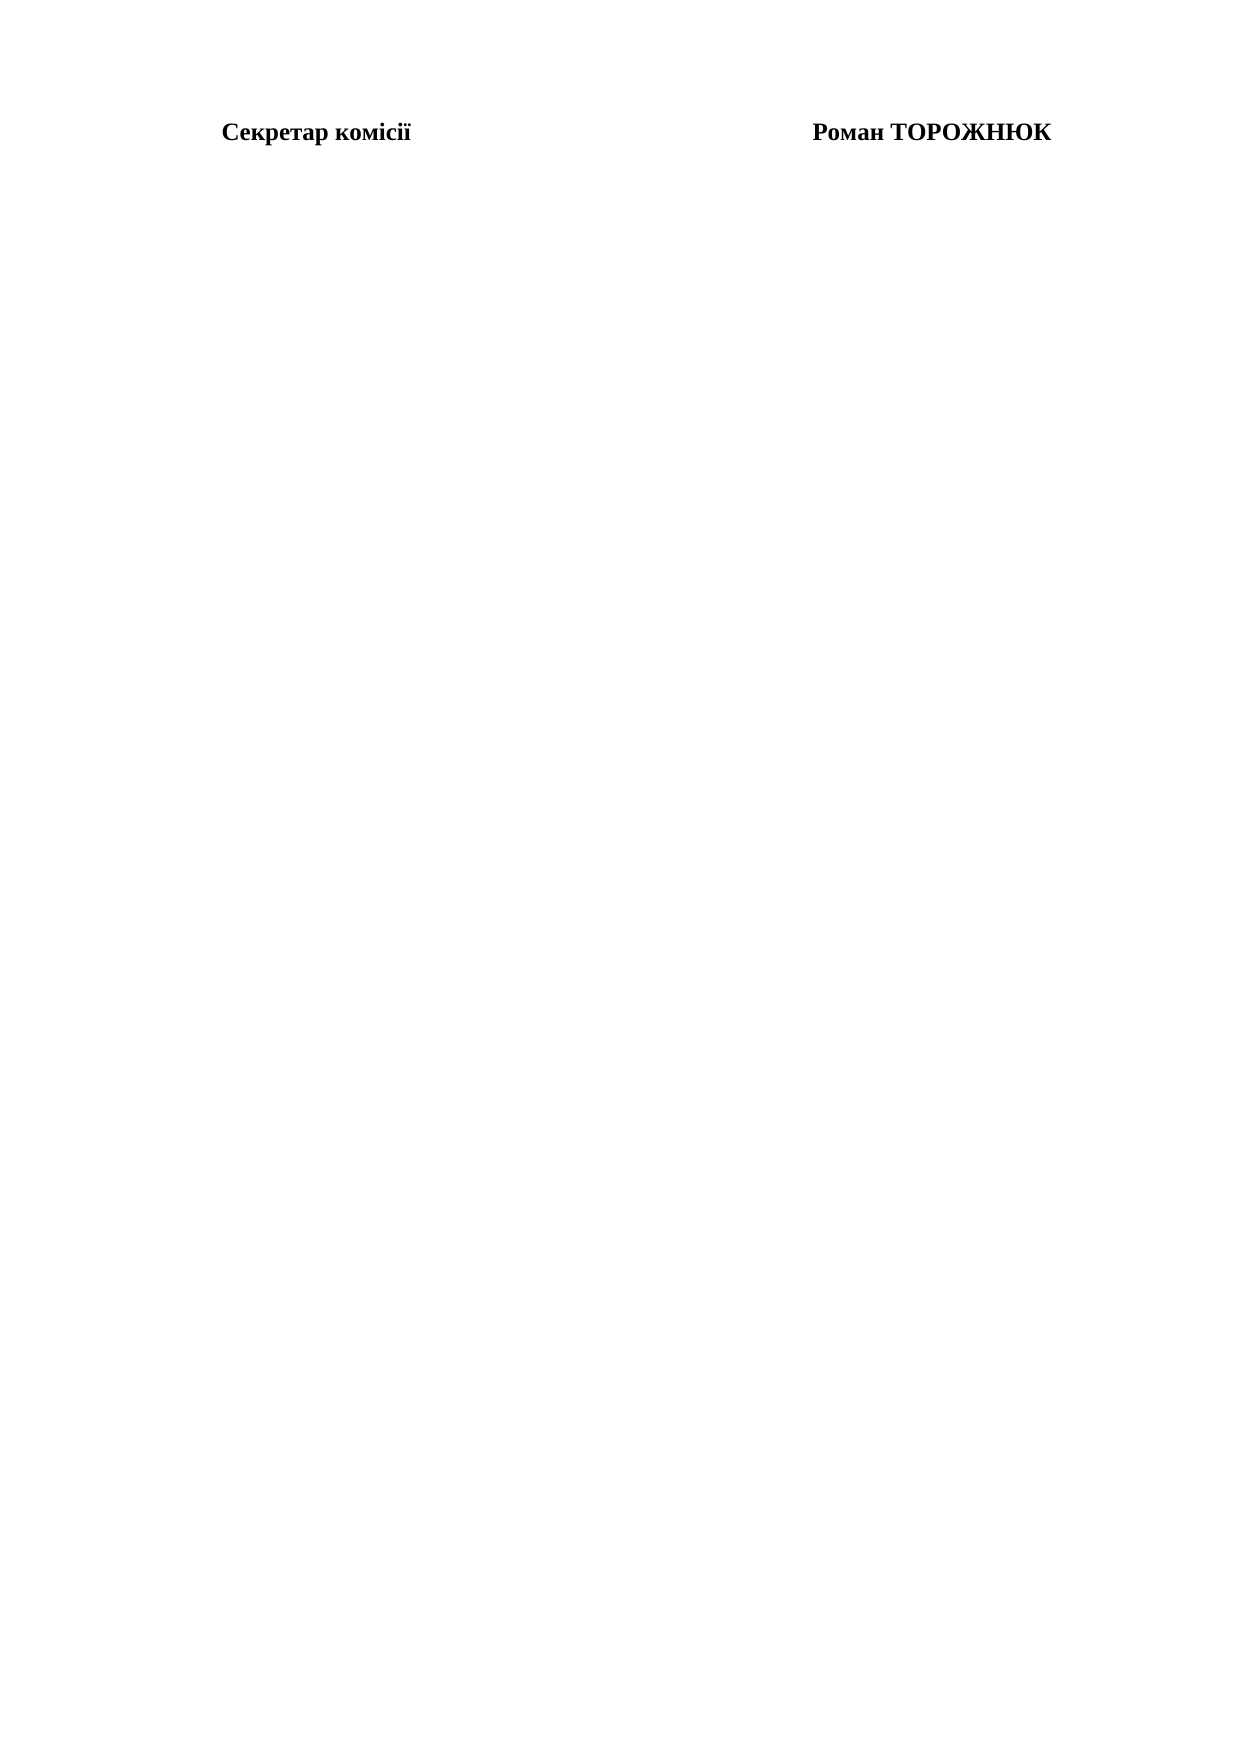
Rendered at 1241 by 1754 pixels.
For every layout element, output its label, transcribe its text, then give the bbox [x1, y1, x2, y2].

text Секретар комісії Роман ТОРОЖНЮК [221, 117, 1152, 146]
